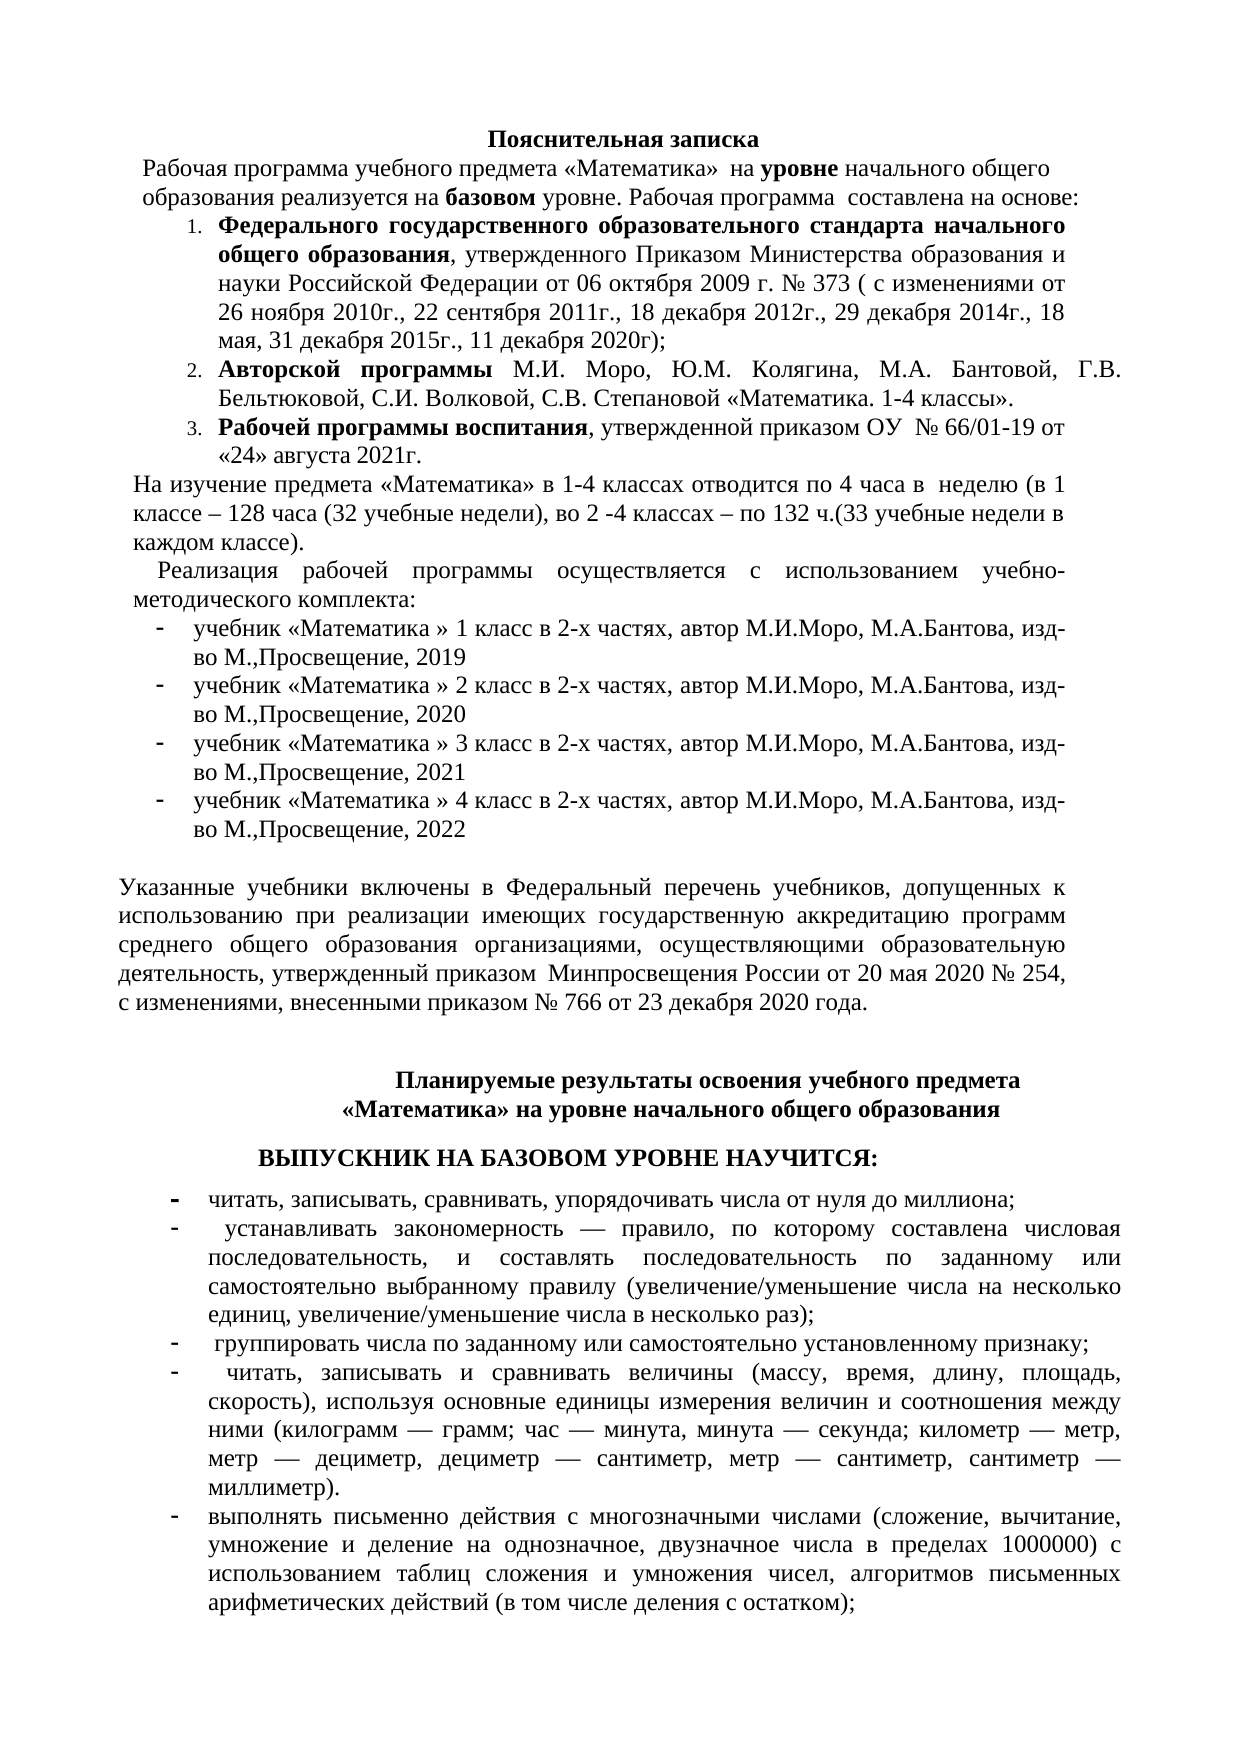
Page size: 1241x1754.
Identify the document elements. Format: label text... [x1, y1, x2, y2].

text Реализация рабочей программы осуществляется с использованием учебно-методического комплекта: [133, 555, 1066, 613]
list Рабочей программы воспитания, утвержденной приказом ОУ № 66/01-19 от «24» августа 2021г. [187, 412, 1066, 469]
list группировать числа по заданному или самостоятельно установленному признаку; [170, 1328, 1122, 1357]
list устанавливать закономерность — правило, по которому составлена числовая последовательность, и составлять последовательность по заданному или самостоятельно выбранному правилу (увеличение/уменьшение числа на несколько единиц, увеличение/уменьшение числа в несколько раз); [170, 1213, 1122, 1328]
list учебник «Математика » 2 класс в 2-х частях, автор М.И.Моро, М.А.Бантова, изд-во М.,Просвещение, 2020 [156, 670, 1066, 728]
text Пояснительная записка [118, 124, 1122, 153]
list учебник «Математика » 4 класс в 2-х частях, автор М.И.Моро, М.А.Бантова, изд-во М.,Просвещение, 2022 [156, 785, 1066, 843]
text Рабочая программа учебного предмета «Математика» на уровне начального общего образования реализуется на базовом уровне. Рабочая программа составлена на основе: [142, 153, 1122, 210]
list Авторской программы М.И. Моро, Ю.М. Колягина, М.А. Бантовой, Г.В. Бельтюковой, С.И. Волковой, С.В. Степановой «Математика. 1-4 классы». [187, 354, 1122, 412]
text Указанные учебники включены в Федеральный перечень учебников, допущенных к использованию при реализации имеющих государственную аккредитацию программ среднего общего образования организациями, осуществляющими образовательную деятельность, утвержденный приказом Минпросвещения России от 20 мая 2020 № 254, с изменениями, внесенными приказом № 766 от 23 декабря 2020 года. [118, 872, 1066, 1015]
subtitle ВЫПУСКНИК НА БАЗОВОМ УРОВНЕ НАУЧИТСЯ: [252, 1143, 1081, 1172]
list Федерального государственного образовательного стандарта начального общего образования, утвержденного Приказом Министерства образования и науки Российской Федерации от 06 октября 2009 г. № 373 ( с изменениями от 26 ноября 2010г., 22 сентября 2011г., 18 декабря 2012г., 29 декабря 2014г., 18 мая, 31 декабря 2015г., 11 декабря 2020г); [187, 210, 1066, 354]
list читать, записывать и сравнивать величины (массу, время, длину, площадь, скорость), используя основные единицы измерения величин и соотношения между ними (килограмм — грамм; час — минута, минута — секунда; километр — метр, метр — дециметр, дециметр — сантиметр, метр — сантиметр, сантиметр — миллиметр). [170, 1357, 1122, 1501]
subtitle Планируемые результаты освоения учебного предмета «Математика» на уровне начального общего образования [261, 1065, 1081, 1122]
text На изучение предмета «Математика» в 1-4 классах отводится по 4 часа в неделю (в 1 классе – 128 часа (32 учебные недели), во 2 -4 классах – по 132 ч.(33 учебные недели в каждом классе). [133, 469, 1066, 555]
list читать, записывать, сравнивать, упорядочивать числа от нуля до миллиона; [170, 1184, 1122, 1213]
list выполнять письменно действия с многозначными числами (сложение, вычитание, умножение и деление на однозначное, двузначное числа в пределах 1000000) с использованием таблиц сложения и умножения чисел, алгоритмов письменных арифметических действий (в том числе деления с остатком); [170, 1501, 1122, 1616]
list учебник «Математика » 1 класс в 2-х частях, автор М.И.Моро, М.А.Бантова, изд-во М.,Просвещение, 2019 [156, 613, 1066, 670]
list учебник «Математика » 3 класс в 2-х частях, автор М.И.Моро, М.А.Бантова, изд-во М.,Просвещение, 2021 [156, 728, 1066, 785]
